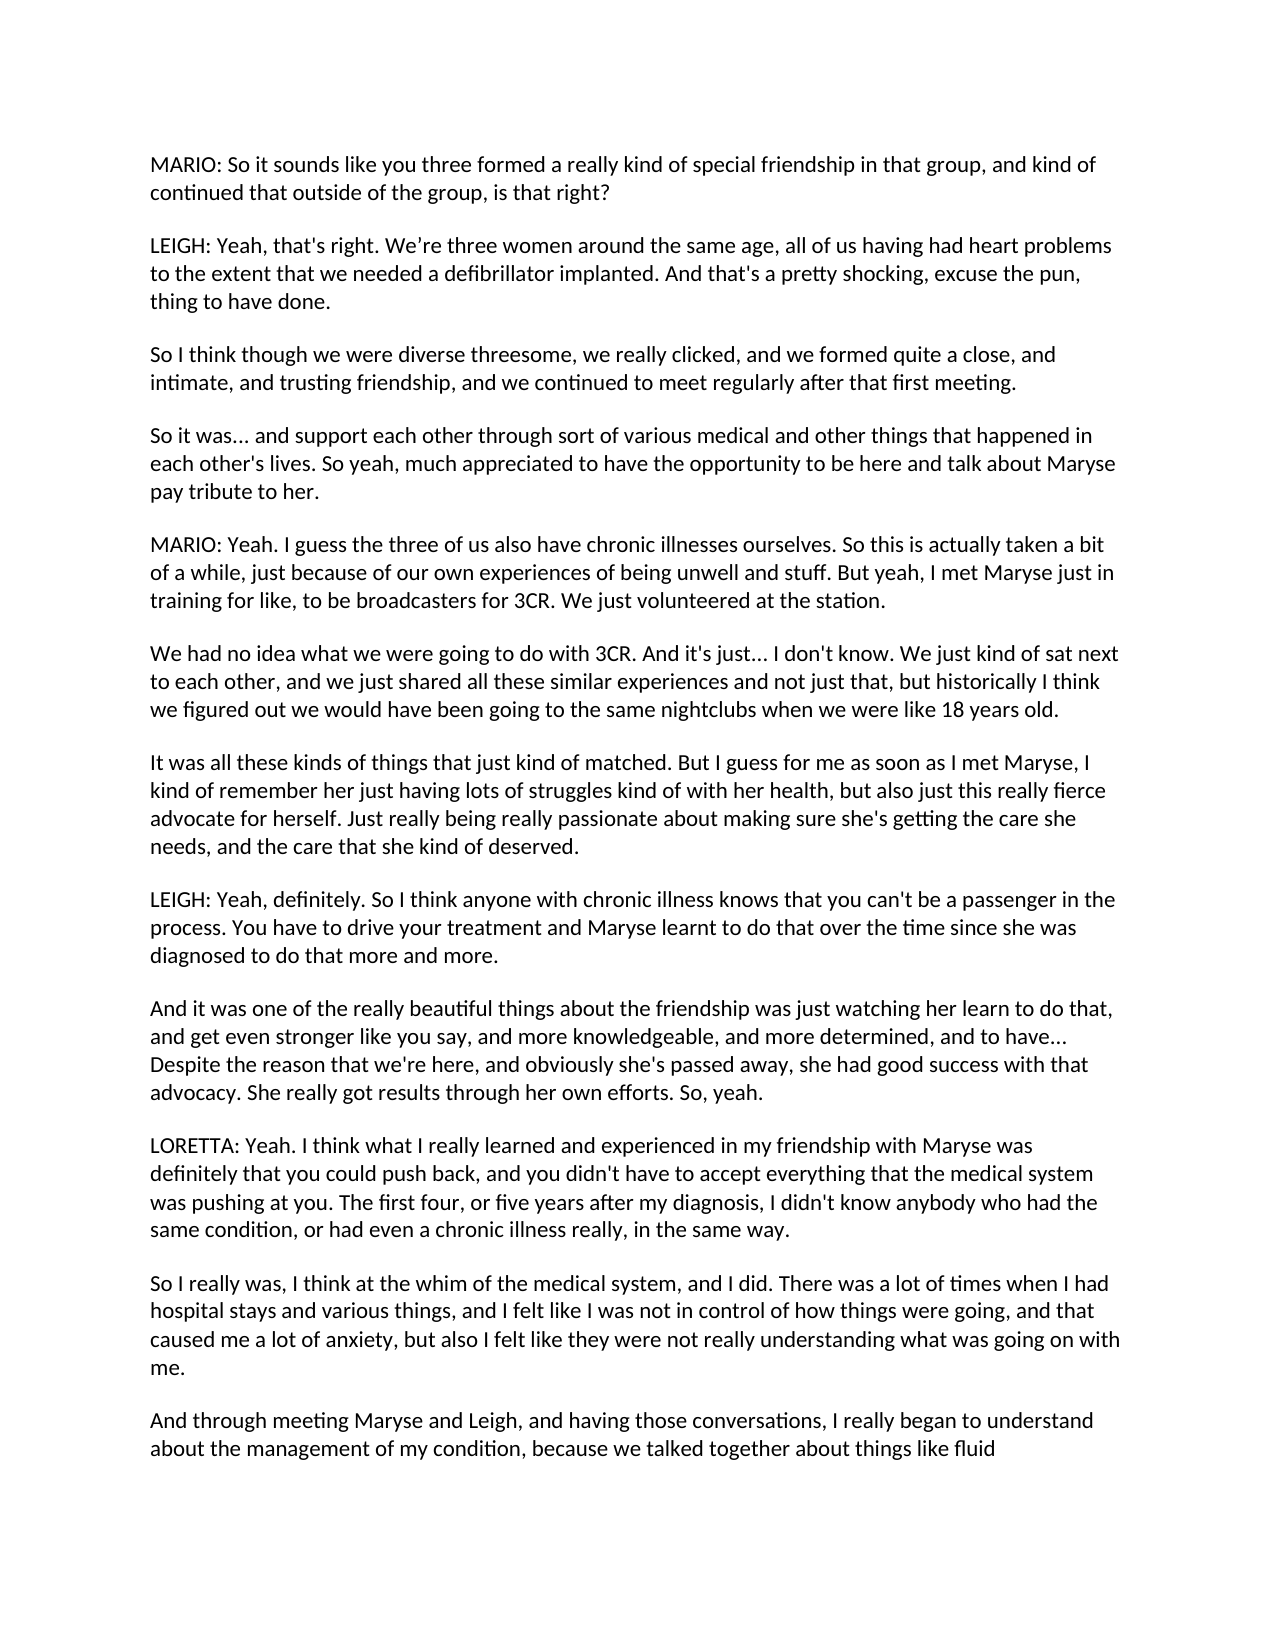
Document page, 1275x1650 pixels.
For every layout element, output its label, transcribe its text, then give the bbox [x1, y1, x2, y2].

text And it was one of the really beautiful things about the friendship was just watching her learn to do that, and get even stronger like you say, and more knowledgeable, and more determined, and to have... Despite the reason that we're here, and obviously she's passed away, she had good success with that advocacy. She really got results through her own efforts. So, yeah. [150, 994, 1125, 1107]
text MARIO: Yeah. I guess the three of us also have chronic illnesses ourselves. So this is actually taken a bit of a while, just because of our own experiences of being unwell and stuff. But yeah, I met Maryse just in training for like, to be broadcasters for 3CR. We just volunteered at the station. [150, 530, 1125, 614]
text LEIGH: Yeah, definitely. So I think anyone with chronic illness knows that you can't be a passenger in the process. You have to drive your treatment and Maryse learnt to do that over the time since she was diagnosed to do that more and more. [150, 885, 1125, 969]
text LORETTA: Yeah. I think what I really learned and experienced in my friendship with Maryse was definitely that you could push back, and you didn't have to accept everything that the medical system was pushing at you. The first four, or five years after my diagnosis, I didn't know anybody who had the same condition, or had even a chronic illness really, in the same way. [150, 1132, 1125, 1244]
text We had no idea what we were going to do with 3CR. And it's just... I don't know. We just kind of sat next to each other, and we just shared all these similar experiences and not just that, but historically I think we figured out we would have been going to the same nightclubs when we were like 18 years old. [150, 639, 1125, 723]
text MARIO: So it sounds like you three formed a really kind of special friendship in that group, and kind of continued that outside of the group, is that right? [150, 150, 1125, 206]
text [150, 1406, 1125, 1462]
text It was all these kinds of things that just kind of matched. But I guess for me as soon as I met Maryse, I kind of remember her just having lots of struggles kind of with her health, but also just this really fierce advocate for herself. Just really being really passionate about making sure she's getting the care she needs, and the care that she kind of deserved. [150, 748, 1125, 860]
text LEIGH: Yeah, that's right. We’re three women around the same age, all of us having had heart problems to the extent that we needed a defibrillator implanted. And that's a pretty shocking, excuse the pun, thing to have done. [150, 231, 1125, 315]
text So I really was, I think at the whim of the medical system, and I did. There was a lot of times when I had hospital stays and various things, and I felt like I was not in control of how things were going, and that caused me a lot of anxiety, but also I felt like they were not really understanding what was going on with me. [150, 1269, 1125, 1381]
text So it was... and support each other through sort of various medical and other things that happened in each other's lives. So yeah, much appreciated to have the opportunity to be here and talk about Maryse pay tribute to her. [150, 421, 1125, 505]
text So I think though we were diverse threesome, we really clicked, and we formed quite a close, and intimate, and trusting friendship, and we continued to meet regularly after that first meeting. [150, 340, 1125, 396]
